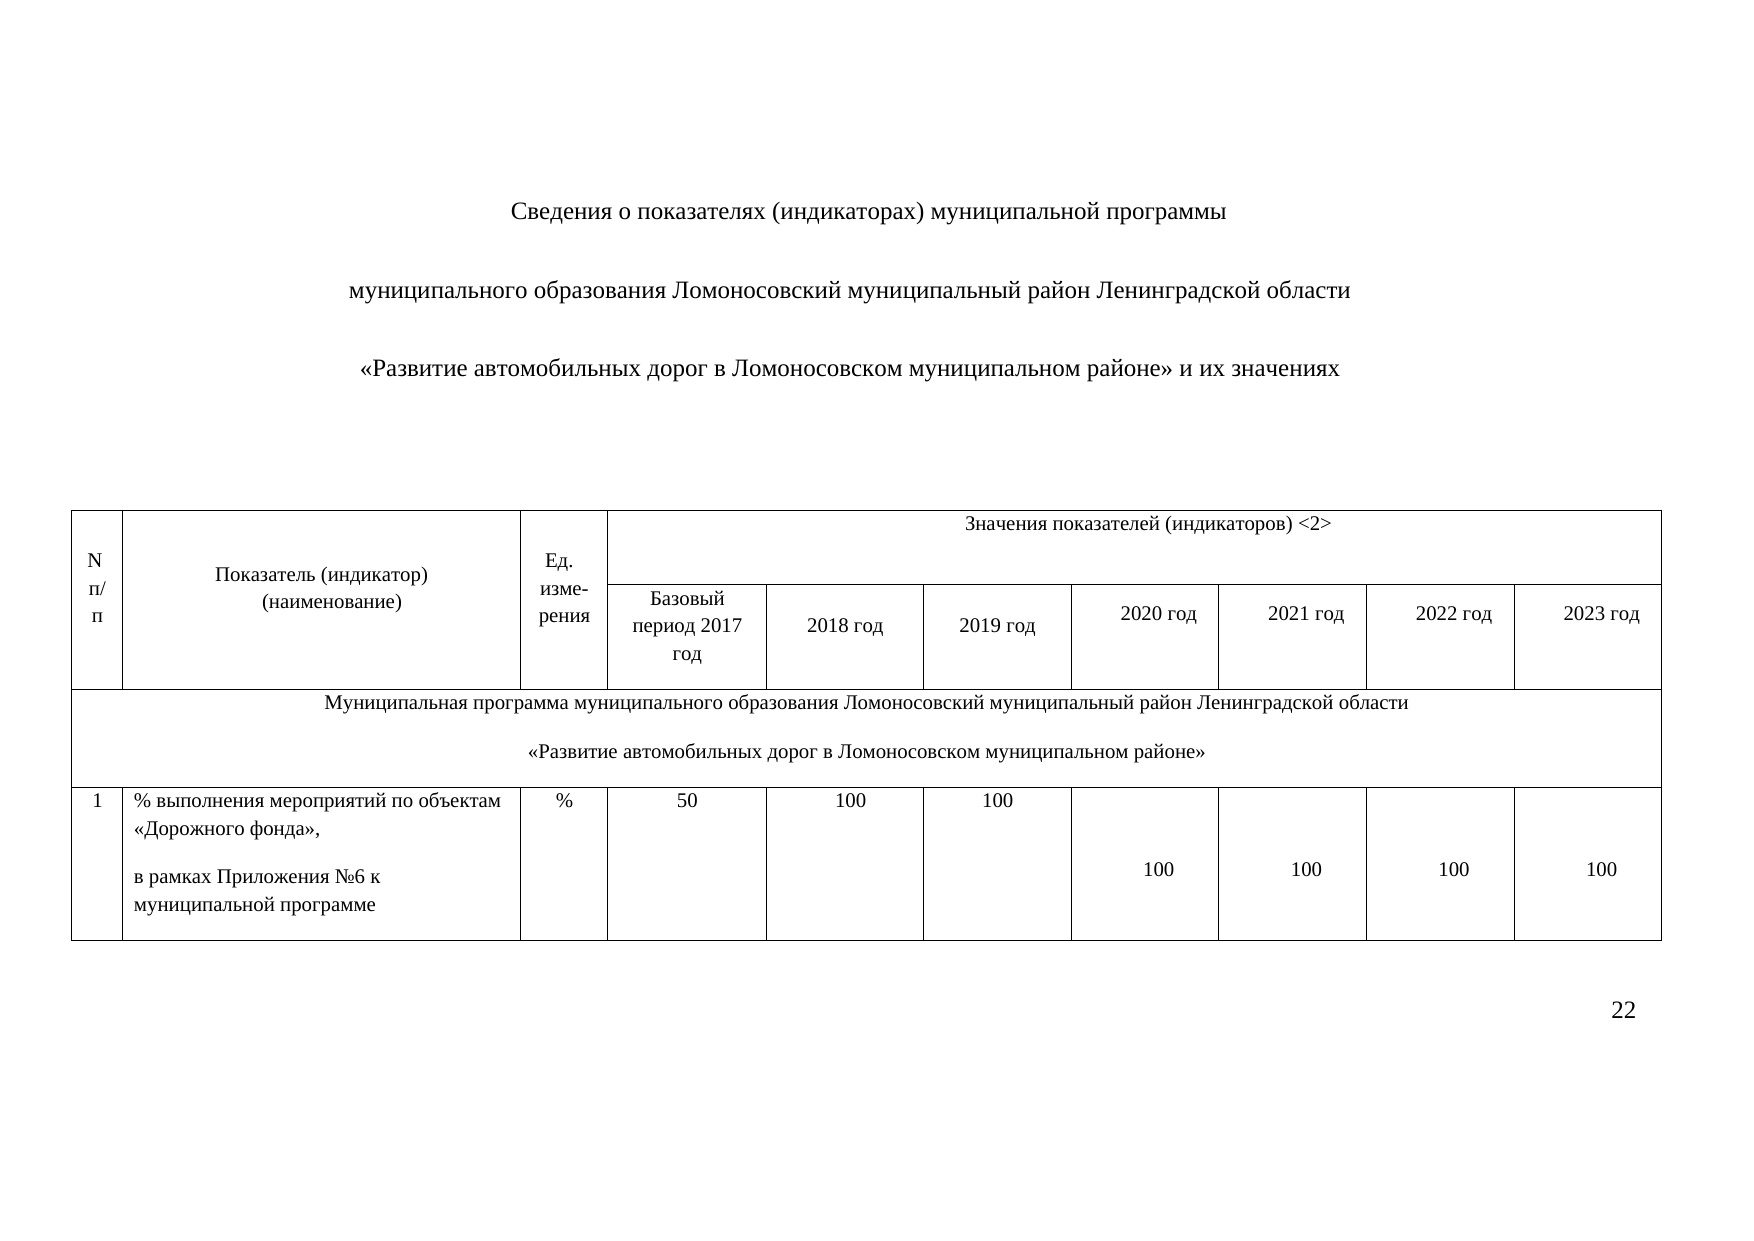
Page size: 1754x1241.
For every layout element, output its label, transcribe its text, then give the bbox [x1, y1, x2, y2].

table_cell 100 [1367, 788, 1514, 940]
text Сведения о показателях (индикаторах) муниципальной программы [75, 196, 1636, 225]
table_cell 2023 год [1515, 585, 1661, 689]
table_cell % [521, 788, 607, 940]
table_cell 2022 год [1367, 585, 1514, 689]
table_cell 100 [924, 788, 1071, 940]
text муниципального образования Ломоносовский муниципальный район Ленинградской области [37, 275, 1636, 303]
table_cell Муниципальная программа муниципального образования Ломоносовский муниципальный район Ленинградской области «Развитие автомобильных дорог в Ломоносовском муниципальном районе» [72, 690, 1661, 787]
table_cell 100 [1072, 788, 1218, 940]
table_header Показатель (индикатор) (наименование) [123, 511, 520, 689]
table_cell 100 [1515, 788, 1661, 940]
table_cell 50 [608, 788, 766, 940]
text «Развитие автомобильных дорог в Ломоносовском муниципальном районе» и их значениях [37, 353, 1636, 382]
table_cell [123, 788, 520, 940]
table_header Значения показателей (индикаторов) <2> [608, 511, 1661, 584]
table_cell 100 [767, 788, 923, 940]
table_cell 1 [72, 788, 122, 940]
table_cell 2019 год [924, 585, 1071, 689]
table_cell 2020 год [1072, 585, 1218, 689]
table_cell 2021 год [1219, 585, 1366, 689]
table_header Ед. изме- рения [521, 511, 607, 689]
table_cell 100 [1219, 788, 1366, 940]
table_cell Базовый период 2017 год [608, 585, 766, 689]
table_cell 2018 год [767, 585, 923, 689]
table_header N п/п [72, 511, 122, 689]
